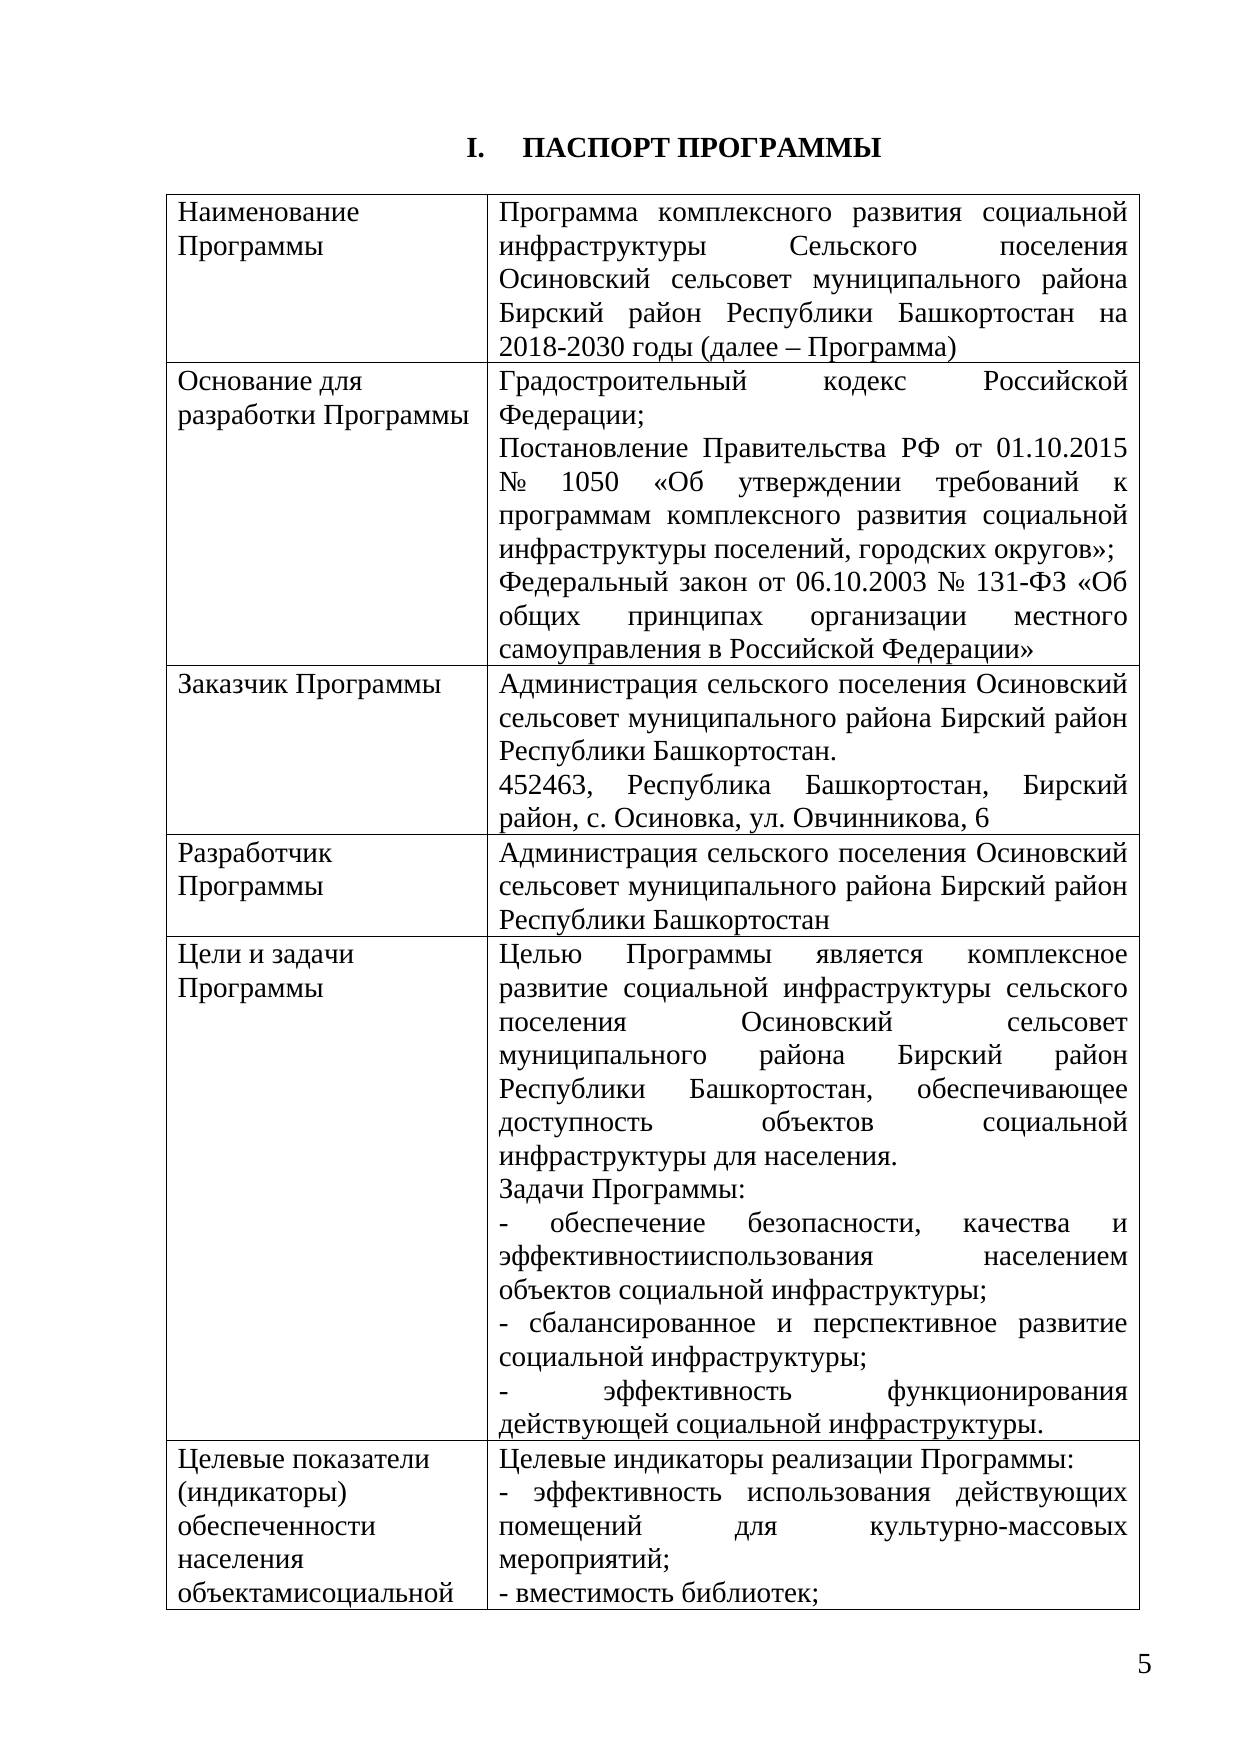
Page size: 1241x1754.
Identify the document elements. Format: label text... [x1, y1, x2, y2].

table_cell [488, 1441, 1139, 1608]
table_header Наименование Программы [167, 195, 487, 362]
table_cell Основание для разработки Программы [167, 363, 487, 665]
subtitle Паспорт программы [215, 131, 1152, 164]
table_header Программа комплексного развития социальной инфраструктуры Сельского поселения Осиновский сельсовет муниципального района Бирский район Республики Башкортостан на 2018-2030 годы (далее – Программа) [488, 195, 1139, 362]
table_cell Заказчик Программы [167, 666, 487, 834]
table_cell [167, 1441, 487, 1608]
table_cell Разработчик Программы [167, 835, 487, 936]
table_cell Градостроительный кодекс Российской Федерации; Постановление Правительства РФ от 01.10.2015 № 1050 «Об утверждении требований к программам комплексного развития социальной инфраструктуры поселений, городских округов»; Федеральный закон от 06.10.2003 № 131-ФЗ «Об общих принципах организации местного самоуправления в Российской Федерации» [488, 363, 1139, 665]
table_cell Администрация сельского поселения Осиновский сельсовет муниципального района Бирский район Республики Башкортостан. 452463, Республика Башкортостан, Бирский район, с. Осиновка, ул. Овчинникова, 6 [488, 666, 1139, 834]
table_cell Целью Программы является комплексное развитие социальной инфраструктуры сельского поселения Осиновский сельсовет муниципального района Бирский район Республики Башкортостан, обеспечивающее доступность объектов социальной инфраструктуры для населения. Задачи Программы: - обеспечение безопасности, качества и эффективностииспользования населением объектов социальной инфраструктуры; - сбалансированное и перспективное развитие социальной инфраструктуры; - эффективность функционирования действующей социальной инфраструктуры. [488, 937, 1139, 1440]
table_cell Цели и задачи Программы [167, 937, 487, 1440]
table_cell Администрация сельского поселения Осиновский сельсовет муниципального района Бирский район Республики Башкортостан [488, 835, 1139, 936]
